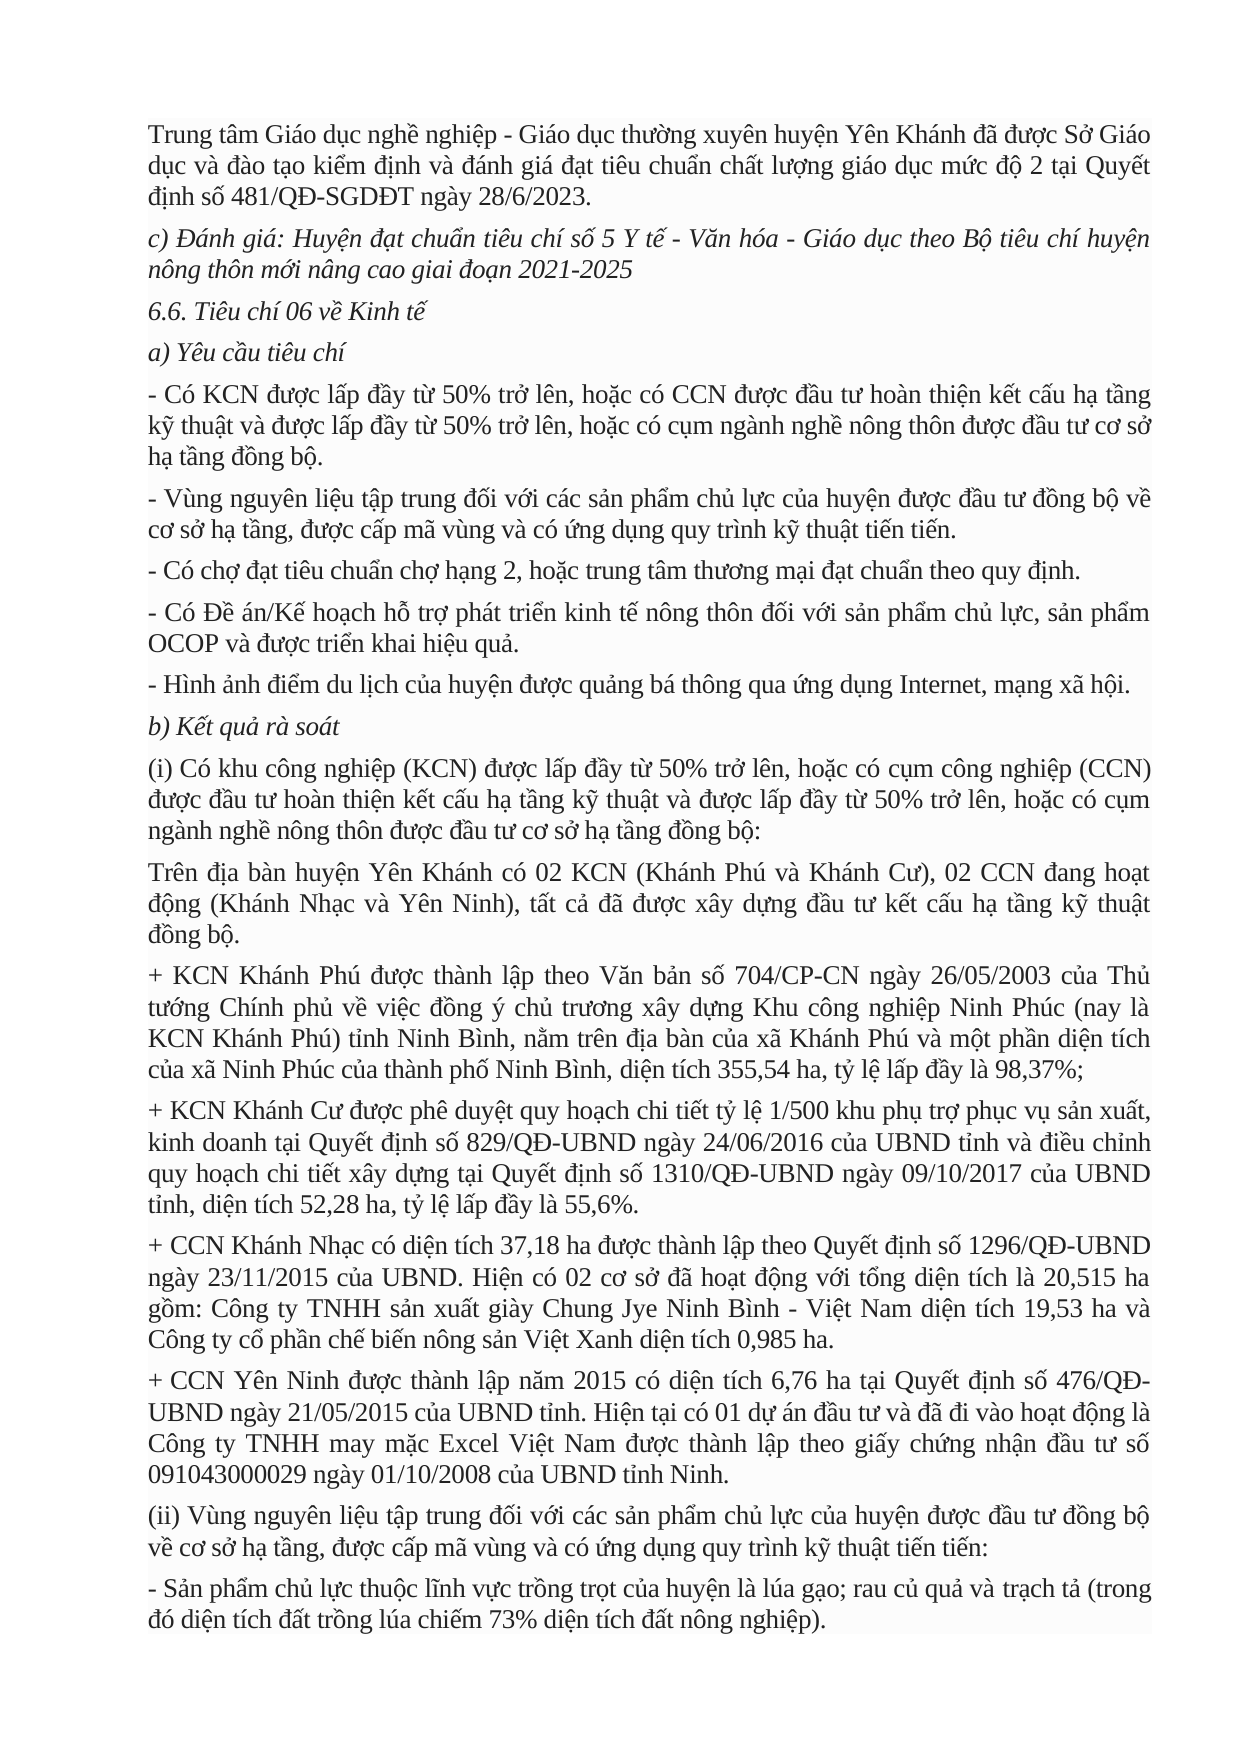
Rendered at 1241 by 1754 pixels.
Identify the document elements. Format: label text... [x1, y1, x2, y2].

text (ii) Vùng nguyên liệu tập trung đối với các sản phẩm chủ lực của huyện được đầu tư đồng bộ về cơ sở hạ tầng, được cấp mã vùng và có ứng dụng quy trình kỹ thuật tiến tiến: [148, 1499, 1152, 1562]
text + CCN Yên Ninh được thành lập năm 2015 có diện tích 6,76 ha tại Quyết định số 476/QĐ-UBND ngày 21/05/2015 của UBND tỉnh. Hiện tại có 01 dự án đầu tư và đã đi vào hoạt động là Công ty TNHH may mặc Excel Việt Nam được thành lập theo giấy chứng nhận đầu tư số 091043000029 ngày 01/10/2008 của UBND tỉnh Ninh. [148, 1364, 1152, 1489]
text Trên địa bàn huyện Yên Khánh có 02 KCN (Khánh Phú và Khánh Cư), 02 CCN đang hoạt động (Khánh Nhạc và Yên Ninh), tất cả đã được xây dựng đầu tư kết cấu hạ tầng kỹ thuật đồng bộ. [148, 856, 1152, 949]
text + KCN Khánh Phú được thành lập theo Văn bản số 704/CP-CN ngày 26/05/2003 của Thủ tướng Chính phủ về việc đồng ý chủ trương xây dựng Khu công nghiệp Ninh Phúc (nay là KCN Khánh Phú) tỉnh Ninh Bình, nằm trên địa bàn của xã Khánh Phú và một phần diện tích của xã Ninh Phúc của thành phố Ninh Bình, diện tích 355,54 ha, tỷ lệ lấp đầy là 98,37%; [148, 959, 1152, 1084]
text - Vùng nguyên liệu tập trung đối với các sản phẩm chủ lực của huyện được đầu tư đồng bộ về cơ sở hạ tầng, được cấp mã vùng và có ứng dụng quy trình kỹ thuật tiến tiến. [148, 482, 1152, 544]
text c) Đánh giá: Huyện đạt chuẩn tiêu chí số 5 Y tế - Văn hóa - Giáo dục theo Bộ tiêu chí huyện nông thôn mới nâng cao giai đoạn 2021-2025 [148, 222, 1152, 284]
text (i) Có khu công nghiệp (KCN) được lấp đầy từ 50% trở lên, hoặc có cụm công nghiệp (CCN) được đầu tư hoàn thiện kết cấu hạ tầng kỹ thuật và được lấp đầy từ 50% trở lên, hoặc có cụm ngành nghề nông thôn được đầu tư cơ sở hạ tầng đồng bộ: [148, 752, 1152, 845]
text 6.6. Tiêu chí 06 về Kinh tế [148, 295, 1152, 326]
text + KCN Khánh Cư được phê duyệt quy hoạch chi tiết tỷ lệ 1/500 khu phụ trợ phục vụ sản xuất, kinh doanh tại Quyết định số 829/QĐ-UBND ngày 24/06/2016 của UBND tỉnh và điều chỉnh quy hoạch chi tiết xây dựng tại Quyết định số 1310/QĐ-UBND ngày 09/10/2017 của UBND tỉnh, diện tích 52,28 ha, tỷ lệ lấp đầy là 55,6%. [148, 1094, 1152, 1219]
text - Sản phẩm chủ lực thuộc lĩnh vực trồng trọt của huyện là lúa gạo; rau củ quả và trạch tả (trong đó diện tích đất trồng lúa chiếm 73% diện tích đất nông nghiệp). [148, 1572, 1152, 1634]
text - Hình ảnh điểm du lịch của huyện được quảng bá thông qua ứng dụng Internet, mạng xã hội. [148, 669, 1152, 700]
text b) Kết quả rà soát [148, 710, 1152, 741]
text - Có KCN được lấp đầy từ 50% trở lên, hoặc có CCN được đầu tư hoàn thiện kết cấu hạ tầng kỹ thuật và được lấp đầy từ 50% trở lên, hoặc có cụm ngành nghề nông thôn được đầu tư cơ sở hạ tầng đồng bộ. [148, 378, 1152, 471]
text a) Yêu cầu tiêu chí [148, 336, 1152, 367]
text - Có Đề án/Kế hoạch hỗ trợ phát triển kinh tế nông thôn đối với sản phẩm chủ lực, sản phẩm OCOP và được triển khai hiệu quả. [148, 596, 1152, 658]
text - Có chợ đạt tiêu chuẩn chợ hạng 2, hoặc trung tâm thương mại đạt chuẩn theo quy định. [148, 554, 1152, 586]
text Trung tâm Giáo dục nghề nghiệp - Giáo dục thường xuyên huyện Yên Khánh đã được Sở Giáo dục và đào tạo kiểm định và đánh giá đạt tiêu chuẩn chất lượng giáo dục mức độ 2 tại Quyết định số 481/QĐ-SGDĐT ngày 28/6/2023. [148, 118, 1152, 212]
text + CCN Khánh Nhạc có diện tích 37,18 ha được thành lập theo Quyết định số 1296/QĐ-UBND ngày 23/11/2015 của UBND. Hiện có 02 cơ sở đã hoạt động với tổng diện tích là 20,515 ha gồm: Công ty TNHH sản xuất giày Chung Jye Ninh Bình - Việt Nam diện tích 19,53 ha và Công ty cổ phần chế biến nông sản Việt Xanh diện tích 0,985 ha. [148, 1229, 1152, 1354]
